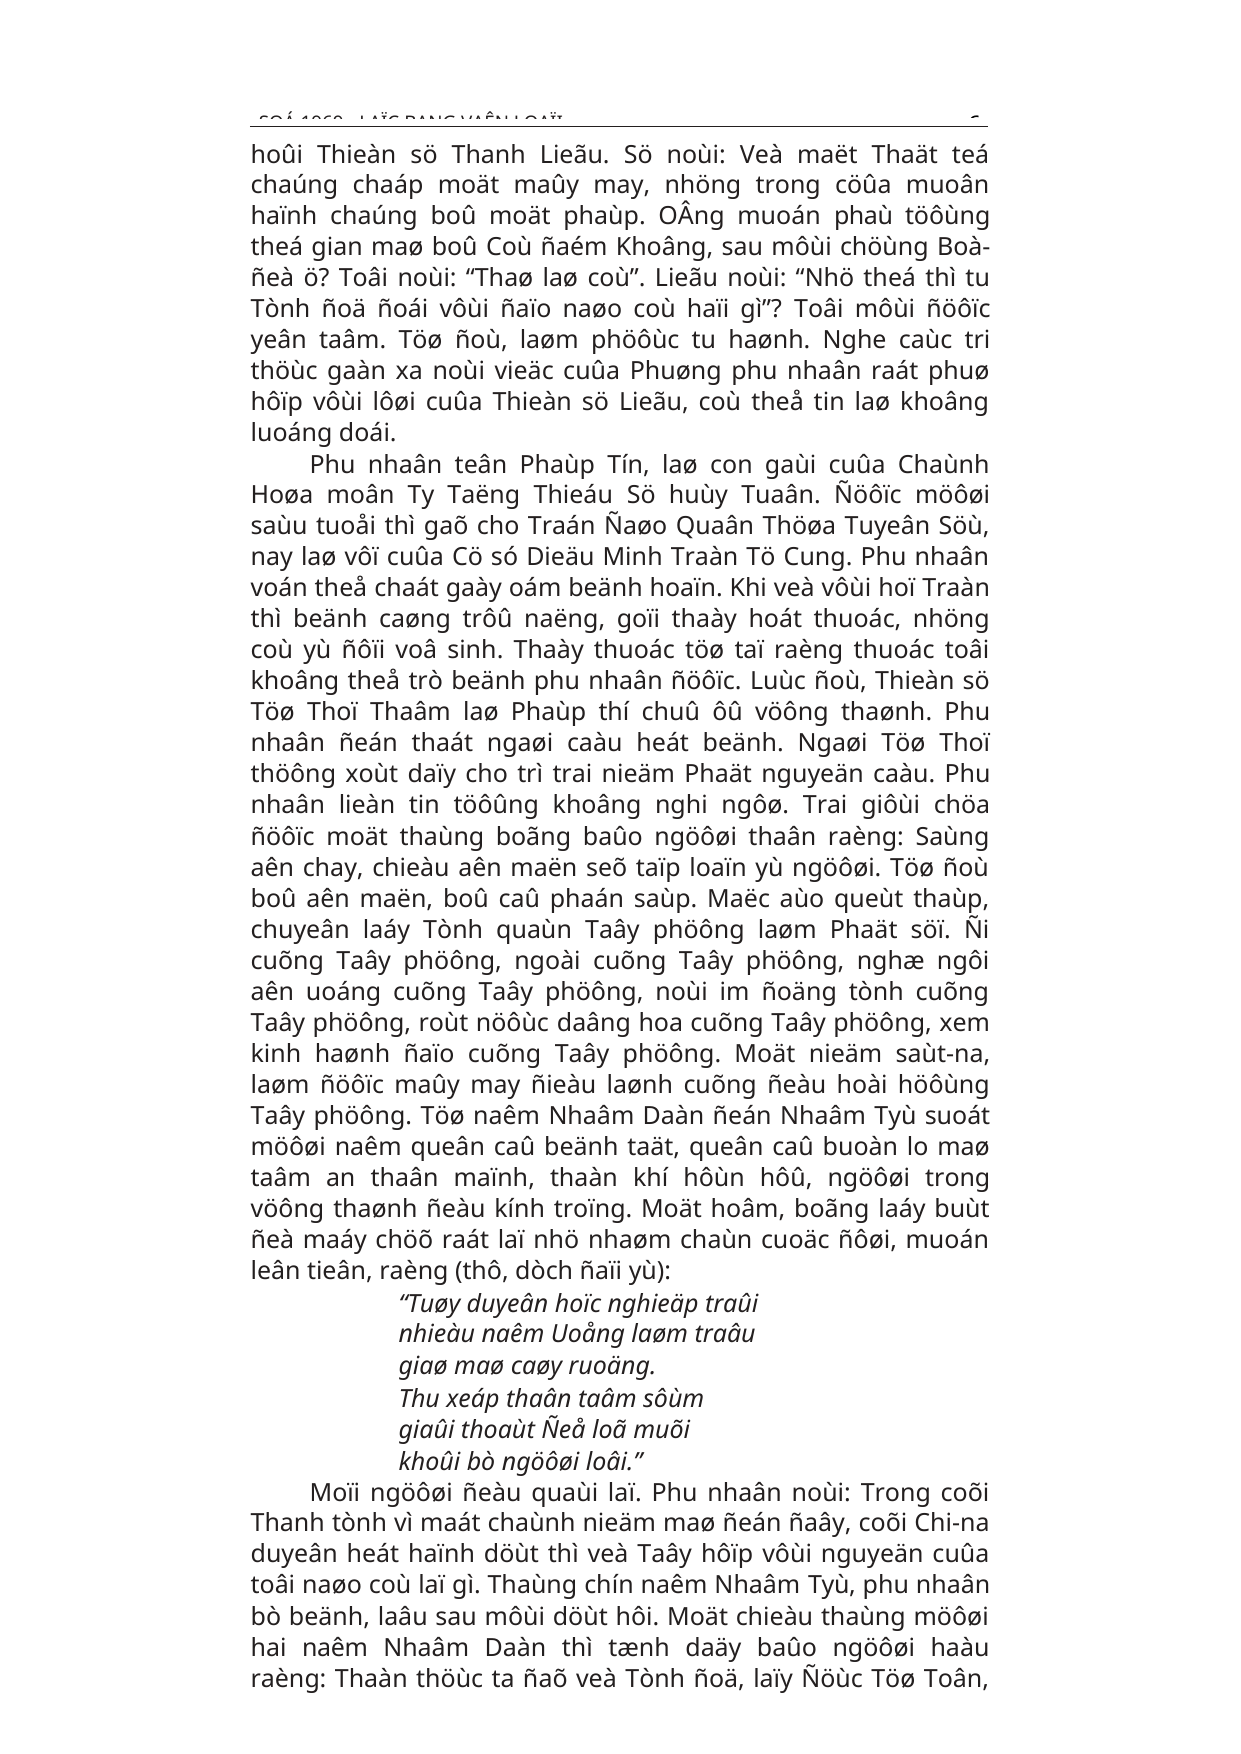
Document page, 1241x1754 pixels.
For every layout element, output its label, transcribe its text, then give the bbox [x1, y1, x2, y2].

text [250, 1477, 990, 1694]
text “Tuøy duyeân hoïc nghieäp traûi nhieàu naêm Uoång laøm traâu giaø maø caøy ruoäng. [398, 1287, 794, 1382]
text Thu xeáp thaân taâm sôùm giaûi thoaùt Ñeå loã muõi khoûi bò ngöôøi loâi.” [398, 1382, 733, 1477]
text hoûi Thieàn sö Thanh Lieãu. Sö noùi: Veà maët Thaät teá chaúng chaáp moät maûy may, nhöng trong cöûa muoân haïnh chaúng boû moät phaùp. OÂng muoán phaù töôùng theá gian maø boû Coù ñaém Khoâng, sau môùi chöùng Boà-ñeà ö? Toâi noùi: “Thaø laø coù”. Lieãu noùi: “Nhö theá thì tu Tònh ñoä ñoái vôùi ñaïo naøo coù haïi gì”? Toâi môùi ñöôïc yeân taâm. Töø ñoù, laøm phöôùc tu haønh. Nghe caùc tri thöùc gaàn xa noùi vieäc cuûa Phuøng phu nhaân raát phuø hôïp vôùi lôøi cuûa Thieàn sö Lieãu, coù theå tin laø khoâng luoáng doái. [250, 138, 990, 449]
text Phu nhaân teân Phaùp Tín, laø con gaùi cuûa Chaùnh Hoøa moân Ty Taëng Thieáu Sö huùy Tuaân. Ñöôïc möôøi saùu tuoåi thì gaõ cho Traán Ñaøo Quaân Thöøa Tuyeân Söù, nay laø vôï cuûa Cö só Dieäu Minh Traàn Tö Cung. Phu nhaân voán theå chaát gaày oám beänh hoaïn. Khi veà vôùi hoï Traàn thì beänh caøng trôû naëng, goïi thaày hoát thuoác, nhöng coù yù ñôïi voâ sinh. Thaày thuoác töø taï raèng thuoác toâi khoâng theå trò beänh phu nhaân ñöôïc. Luùc ñoù, Thieàn sö Töø Thoï Thaâm laø Phaùp thí chuû ôû vöông thaønh. Phu nhaân ñeán thaát ngaøi caàu heát beänh. Ngaøi Töø Thoï thöông xoùt daïy cho trì trai nieäm Phaät nguyeän caàu. Phu nhaân lieàn tin töôûng khoâng nghi ngôø. Trai giôùi chöa ñöôïc moät thaùng boãng baûo ngöôøi thaân raèng: Saùng aên chay, chieàu aên maën seõ taïp loaïn yù ngöôøi. Töø ñoù boû aên maën, boû caû phaán saùp. Maëc aùo queùt thaùp, chuyeân laáy Tònh quaùn Taây phöông laøm Phaät söï. Ñi cuõng Taây phöông, ngoài cuõng Taây phöông, nghæ ngôi aên uoáng cuõng Taây phöông, noùi im ñoäng tònh cuõng Taây phöông, roùt nöôùc daâng hoa cuõng Taây phöông, xem kinh haønh ñaïo cuõng Taây phöông. Moät nieäm saùt-na, laøm ñöôïc maûy may ñieàu laønh cuõng ñeàu hoài höôùng Taây phöông. Töø naêm Nhaâm Daàn ñeán Nhaâm Tyù suoát möôøi naêm queân caû beänh taät, queân caû buoàn lo maø taâm an thaân maïnh, thaàn khí hôùn hôû, ngöôøi trong vöông thaønh ñeàu kính troïng. Moät hoâm, boãng laáy buùt ñeà maáy chöõ raát laï nhö nhaøm chaùn cuoäc ñôøi, muoán leân tieân, raèng (thô, dòch ñaïi yù): [250, 449, 990, 1287]
